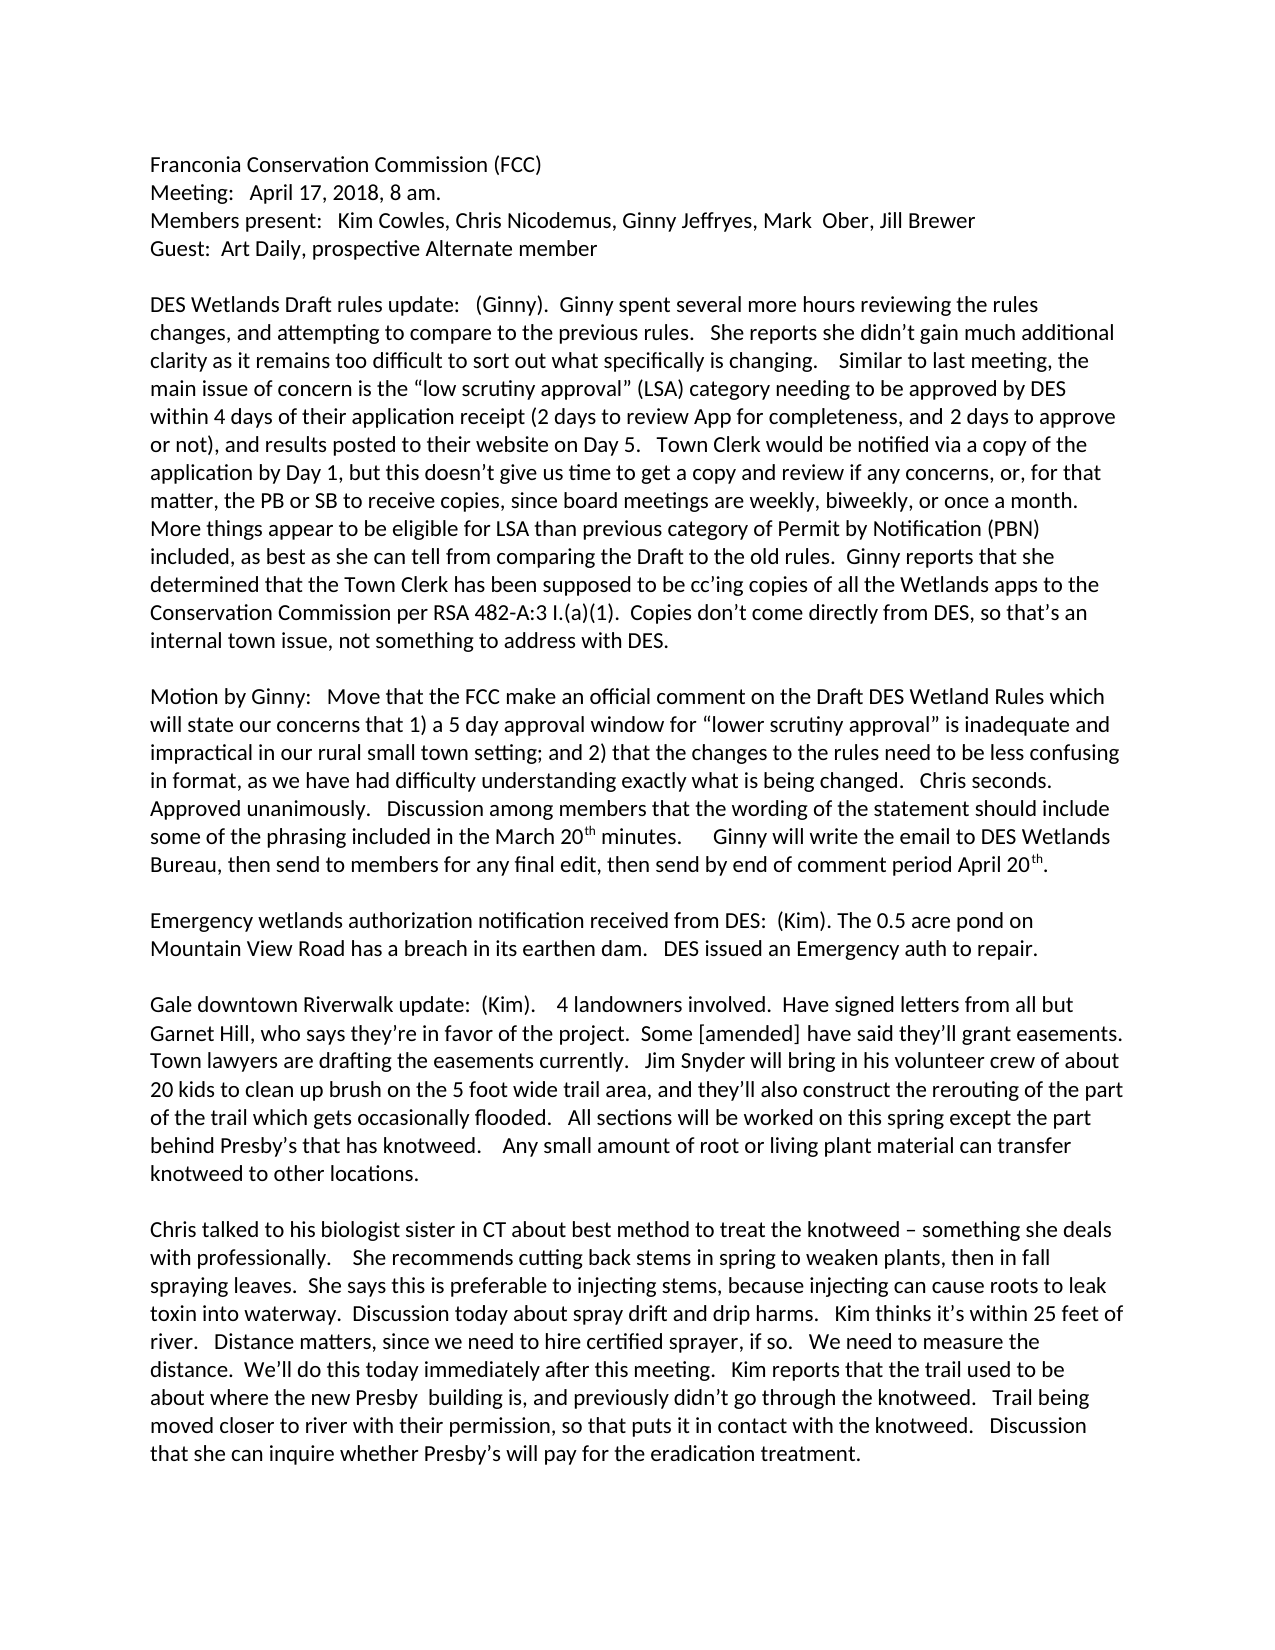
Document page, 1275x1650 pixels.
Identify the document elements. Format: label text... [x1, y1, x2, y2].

text Guest: Art Daily, prospective Alternate member [150, 234, 1125, 262]
text Members present: Kim Cowles, Chris Nicodemus, Ginny Jeffryes, Mark Ober, Jill Brewer [150, 206, 1125, 234]
text Chris talked to his biologist sister in CT about best method to treat the knotweed – something she deals with professionally. She recommends cutting back stems in spring to weaken plants, then in fall spraying leaves. She says this is preferable to injecting stems, because injecting can cause roots to leak toxin into waterway. Discussion today about spray drift and drip harms. Kim thinks it’s within 25 feet of river. Distance matters, since we need to hire certified sprayer, if so. We need to measure the distance. We’ll do this today immediately after this meeting. Kim reports that the trail used to be about where the new Presby building is, and previously didn’t go through the knotweed. Trail being moved closer to river with their permission, so that puts it in contact with the knotweed. Discussion that she can inquire whether Presby’s will pay for the eradication treatment. [150, 1215, 1125, 1467]
text Meeting: April 17, 2018, 8 am. [150, 178, 1125, 206]
text Emergency wetlands authorization notification received from DES: (Kim). The 0.5 acre pond on Mountain View Road has a breach in its earthen dam. DES issued an Emergency auth to repair. [150, 907, 1125, 963]
text Franconia Conservation Commission (FCC) [150, 150, 1125, 178]
text Motion by Ginny: Move that the FCC make an official comment on the Draft DES Wetland Rules which will state our concerns that 1) a 5 day approval window for “lower scrutiny approval” is inadequate and impractical in our rural small town setting; and 2) that the changes to the rules need to be less confusing in format, as we have had difficulty understanding exactly what is being changed. Chris seconds. Approved unanimously. Discussion among members that the wording of the statement should include some of the phrasing included in the March 20th minutes. Ginny will write the email to DES Wetlands Bureau, then send to members for any final edit, then send by end of comment period April 20th. [150, 682, 1125, 878]
text DES Wetlands Draft rules update: (Ginny). Ginny spent several more hours reviewing the rules changes, and attempting to compare to the previous rules. She reports she didn’t gain much additional clarity as it remains too difficult to sort out what specifically is changing. Similar to last meeting, the main issue of concern is the “low scrutiny approval” (LSA) category needing to be approved by DES within 4 days of their application receipt (2 days to review App for completeness, and 2 days to approve or not), and results posted to their website on Day 5. Town Clerk would be notified via a copy of the application by Day 1, but this doesn’t give us time to get a copy and review if any concerns, or, for that matter, the PB or SB to receive copies, since board meetings are weekly, biweekly, or once a month. More things appear to be eligible for LSA than previous category of Permit by Notification (PBN) included, as best as she can tell from comparing the Draft to the old rules. Ginny reports that she determined that the Town Clerk has been supposed to be cc’ing copies of all the Wetlands apps to the Conservation Commission per RSA 482-A:3 I.(a)(1). Copies don’t come directly from DES, so that’s an internal town issue, not something to address with DES. [150, 290, 1125, 654]
text Gale downtown Riverwalk update: (Kim). 4 landowners involved. Have signed letters from all but Garnet Hill, who says they’re in favor of the project. Some [amended] have said they’ll grant easements. Town lawyers are drafting the easements currently. Jim Snyder will bring in his volunteer crew of about 20 kids to clean up brush on the 5 foot wide trail area, and they’ll also construct the rerouting of the part of the trail which gets occasionally flooded. All sections will be worked on this spring except the part behind Presby’s that has knotweed. Any small amount of root or living plant material can transfer knotweed to other locations. [150, 991, 1125, 1187]
